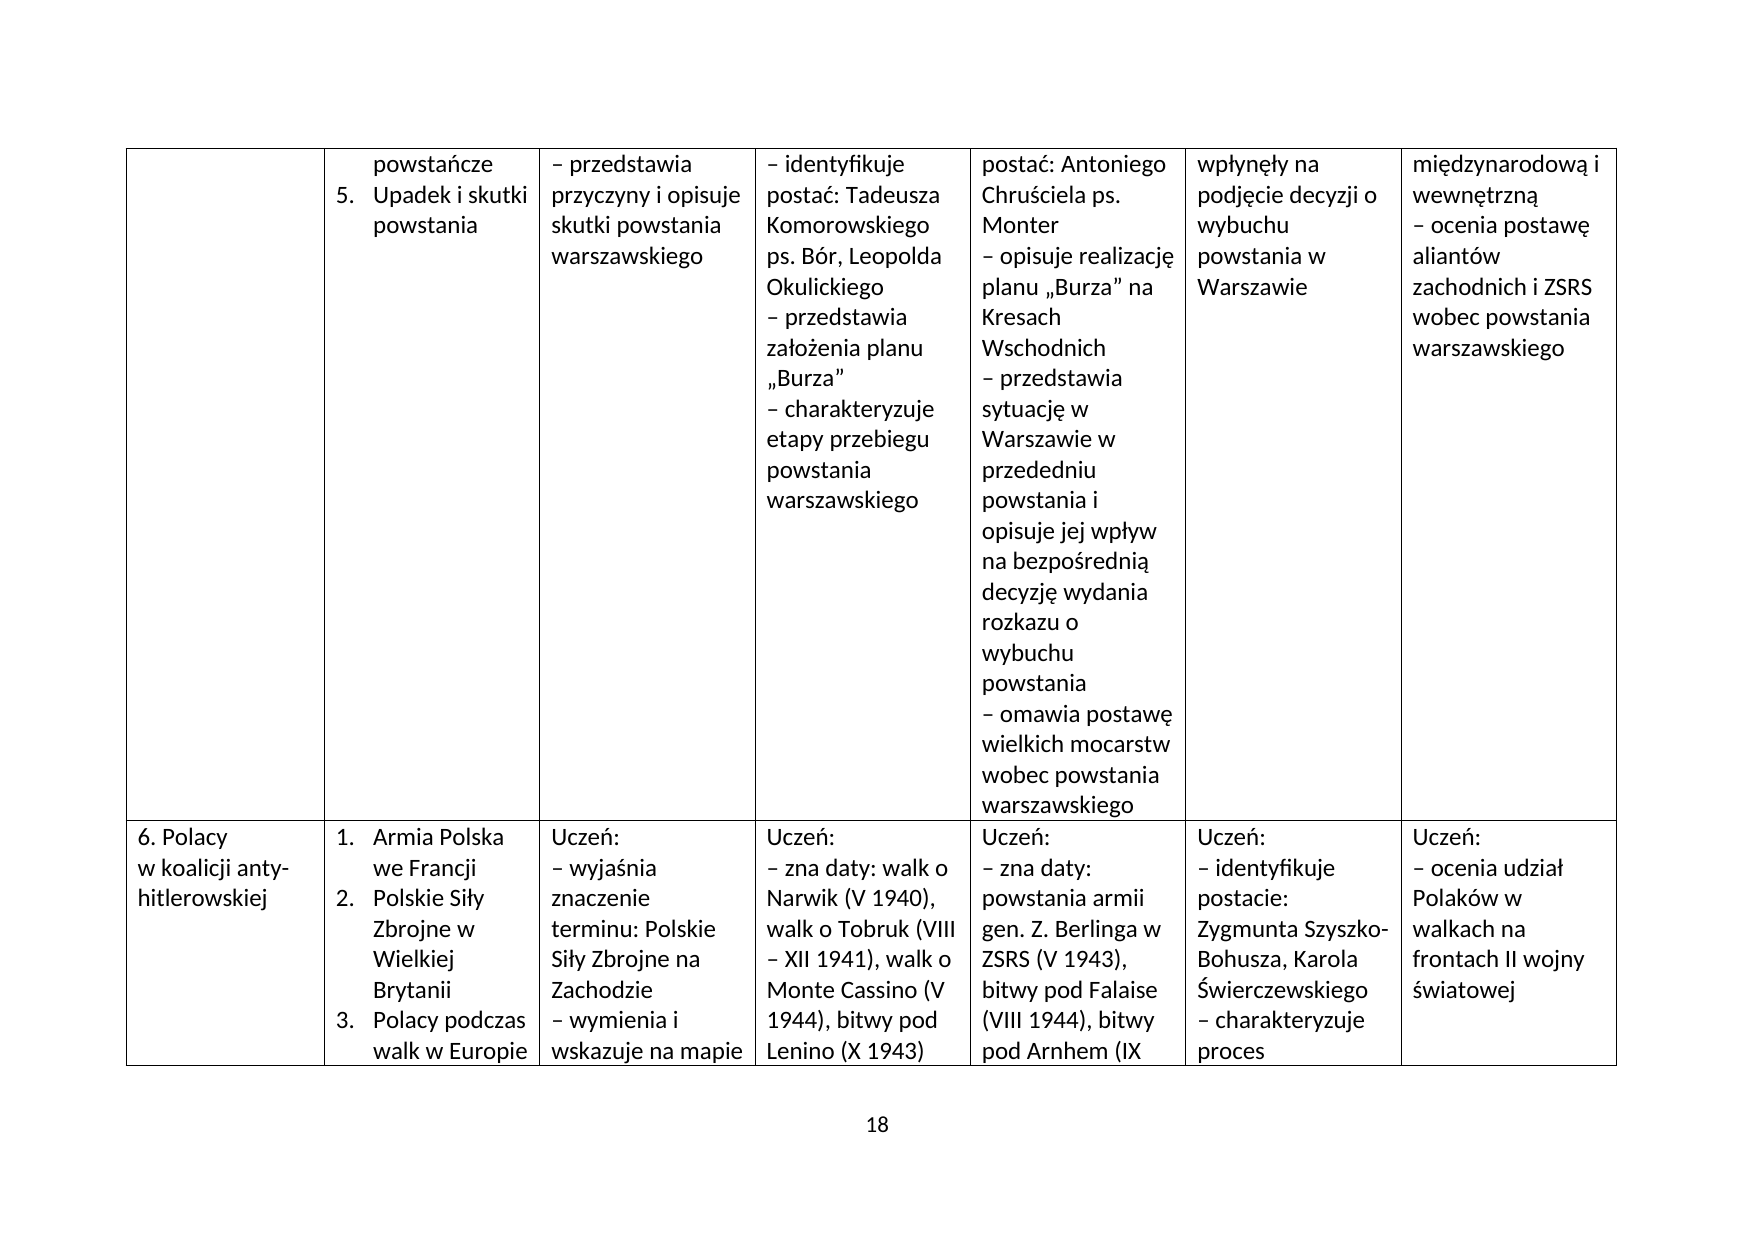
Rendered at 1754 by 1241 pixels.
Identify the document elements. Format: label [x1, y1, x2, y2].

table_cell [540, 821, 755, 1065]
table_cell [325, 149, 539, 820]
table_cell [1402, 149, 1616, 820]
table_cell [971, 149, 1185, 820]
table_cell [127, 821, 324, 1065]
table_cell [325, 821, 539, 1065]
table_cell [756, 149, 970, 820]
table_cell [1402, 821, 1616, 1065]
table_cell [971, 821, 1185, 1065]
table_cell [540, 149, 755, 820]
table_cell [1186, 821, 1401, 1065]
table_cell [127, 149, 324, 820]
table_cell [756, 821, 970, 1065]
table_cell [1186, 149, 1401, 820]
